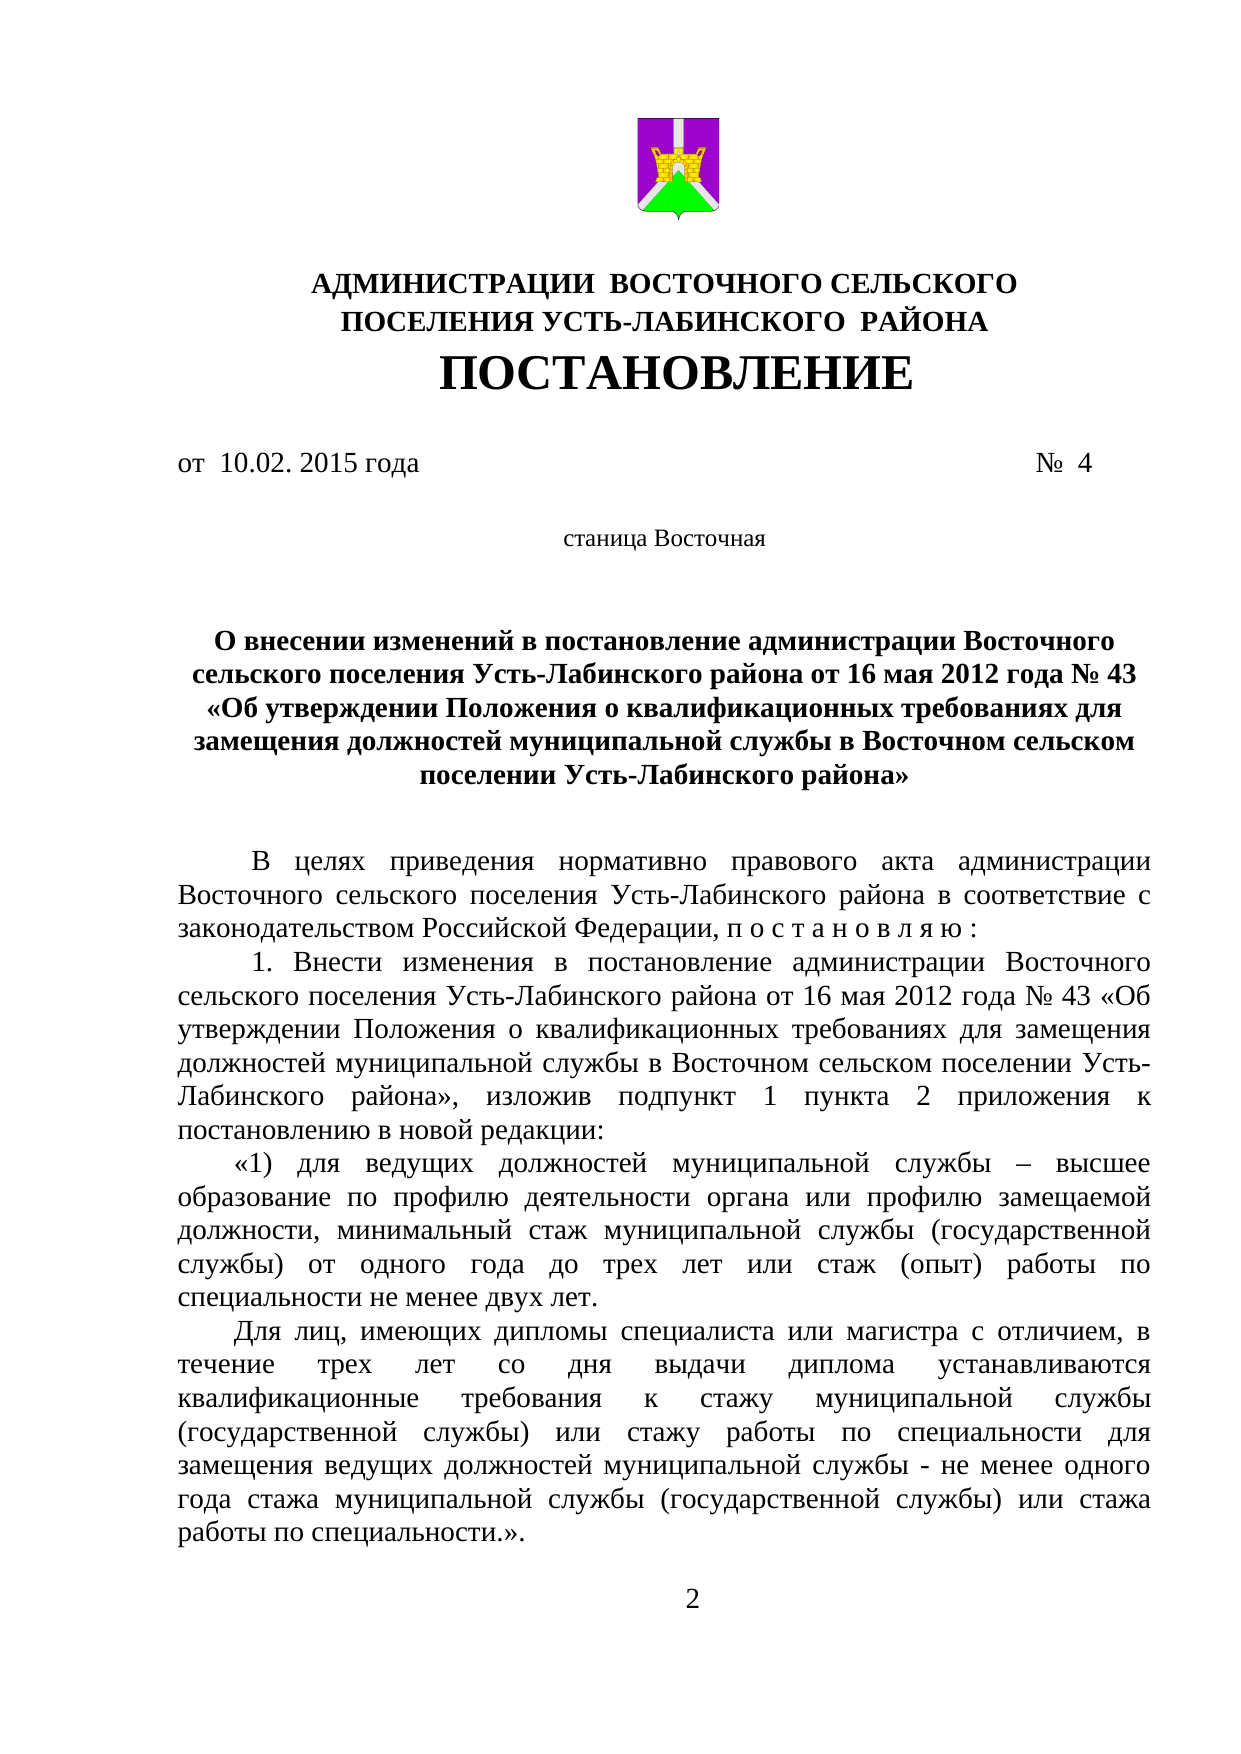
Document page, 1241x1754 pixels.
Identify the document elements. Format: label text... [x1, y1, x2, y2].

text 1. Внести изменения в постановление администрации Восточного сельского поселения Усть-Лабинского района от 16 мая 2012 года № 43 «Об утверждении Положения о квалификационных требованиях для замещения должностей муниципальной службы в Восточном сельском поселении Усть-Лабинского района», изложив подпункт 1 пункта 2 приложения к постановлению в новой редакции: [177, 944, 1152, 1145]
text ПОСТАНОВЛЕНИЕ [177, 343, 1152, 401]
text от 10.02. 2015 года № 4 [177, 446, 1152, 479]
text 2 [177, 1581, 1152, 1615]
text ПОСЕЛЕНИЯ УСТЬ-ЛАБИНСКОГО РАЙОНА [177, 304, 1152, 338]
text О внесении изменений в постановление администрации Восточного сельского поселения Усть-Лабинского района от 16 мая 2012 года № 43 «Об утверждении Положения о квалификационных требованиях для замещения должностей муниципальной службы в Восточном сельском поселении Усть-Лабинского района» [177, 623, 1152, 791]
text АДМИНИСТРАЦИИ ВОСТОЧНОГО СЕЛЬСКОГО [177, 266, 1152, 299]
text Для лиц, имеющих дипломы специалиста или магистра с отличием, в течение трех лет со дня выдачи диплома устанавливаются квалификационные требования к стажу муниципальной службы (государственной службы) или стажу работы по специальности для замещения ведущих должностей муниципальной службы - не менее одного года стажа муниципальной службы (государственной службы) или стажа работы по специальности.». [177, 1313, 1152, 1548]
text «1) для ведущих должностей муниципальной службы – высшее образование по профилю деятельности органа или профилю замещаемой должности, минимальный стаж муниципальной службы (государственной службы) от одного года до трех лет или стаж (опыт) работы по специальности не менее двух лет. [177, 1145, 1152, 1313]
text В целях приведения нормативно правового акта администрации Восточного сельского поселения Усть-Лабинского района в соответствие с законодательством Российской Федерации, п о с т а н о в л я ю : [177, 843, 1152, 944]
text станица Восточная [177, 523, 1152, 551]
picture [637, 118, 720, 220]
